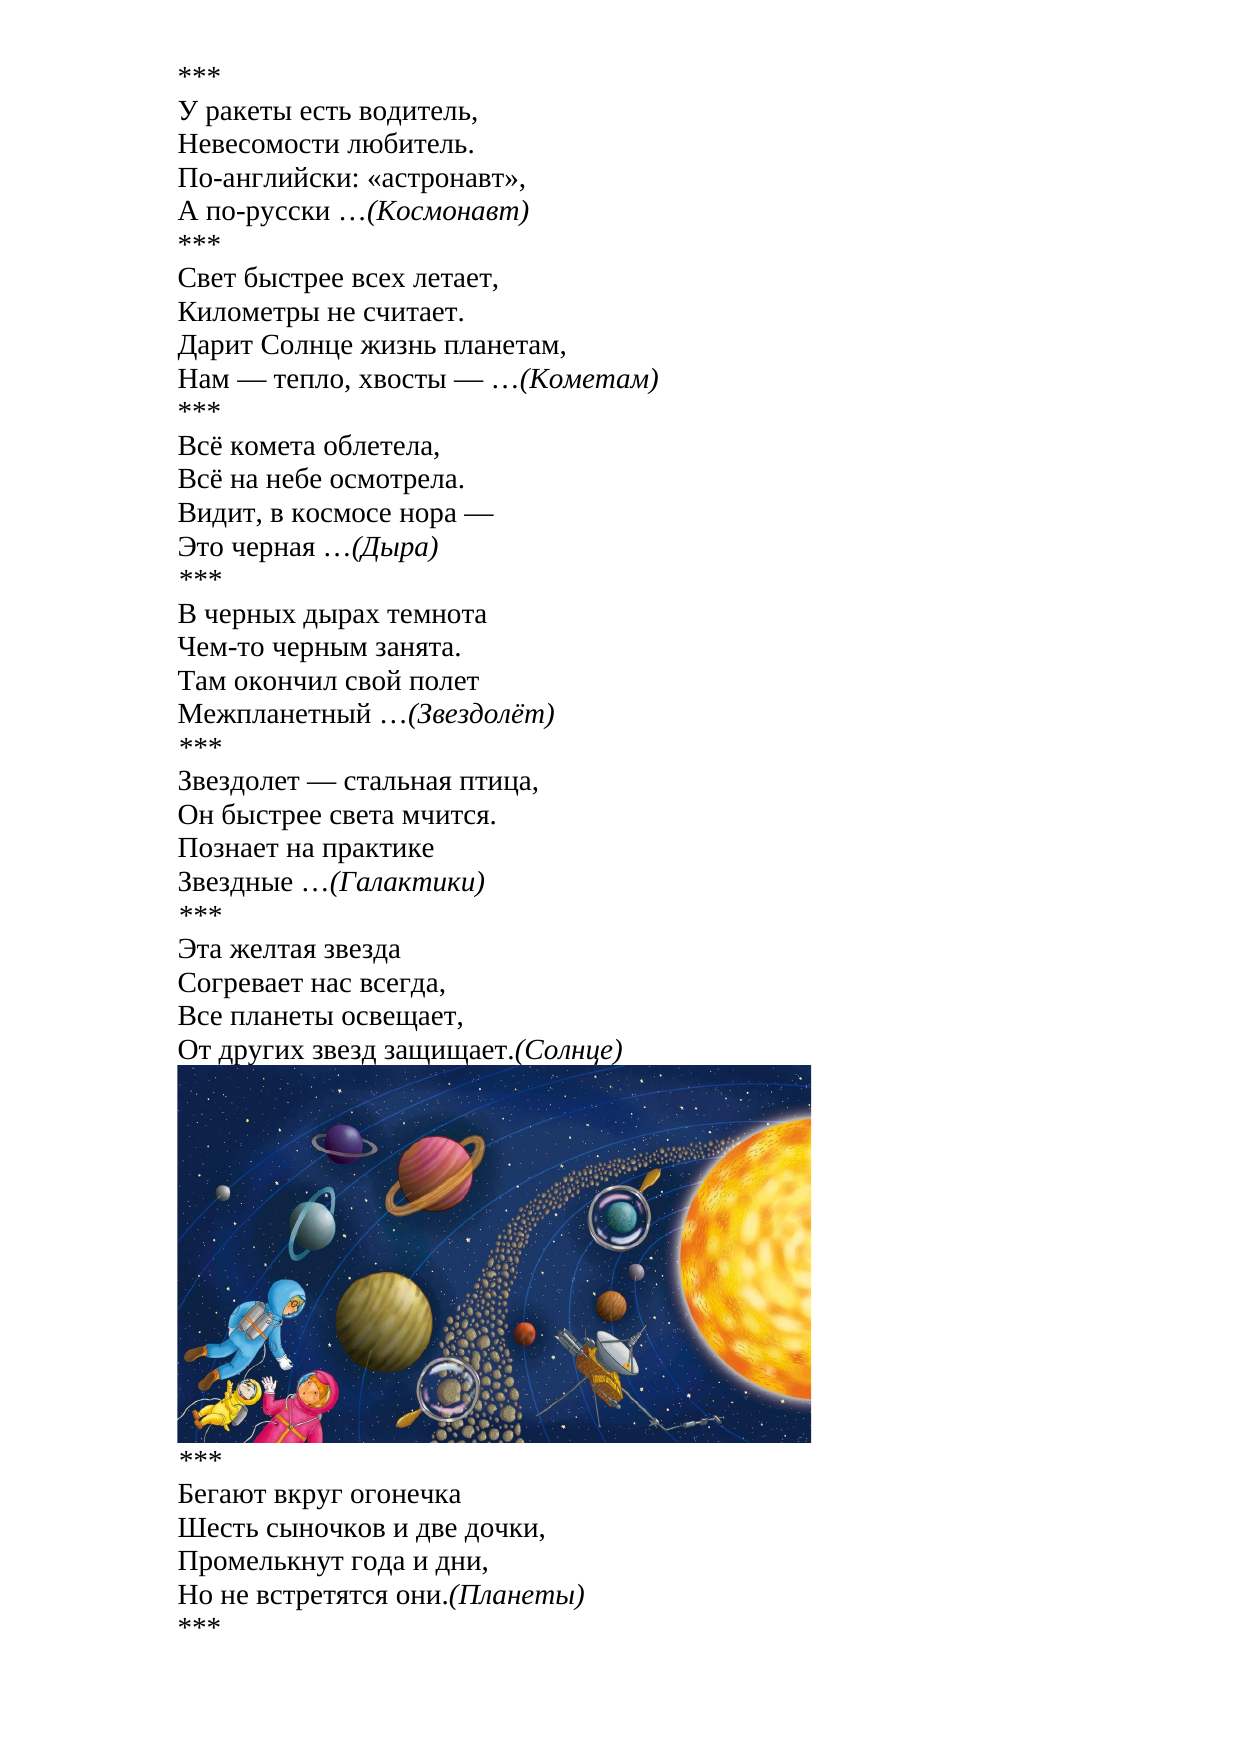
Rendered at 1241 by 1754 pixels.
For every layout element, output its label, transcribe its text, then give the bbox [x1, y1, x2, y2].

text Эта желтая звезда Согревает нас всегда, Все планеты освещает, От других звезд защищает.(Солнце) [177, 931, 1152, 1065]
text *** [177, 59, 1152, 93]
text Это черная …(Дыра) [177, 529, 1152, 562]
text *** [177, 227, 1152, 260]
text *** [177, 730, 1152, 763]
text У ракеты есть водитель, Невесомости любитель. По-английски: «астронавт», А по-русски …(Космонавт) [177, 93, 1152, 227]
text Звездолет — стальная птица, Он быстрее света мчится. Познает на практике Звездные …(Галактики) [177, 763, 1152, 898]
text *** [177, 1443, 1152, 1476]
picture [177, 1065, 812, 1443]
text *** [177, 1611, 1152, 1644]
text *** [177, 562, 1152, 596]
text *** [177, 394, 1152, 428]
text *** [177, 898, 1152, 931]
text В черных дырах темнота Чем-то черным занята. Там окончил свой полет Межпланетный …(Звездолёт) [177, 596, 1152, 730]
text Бегают вкруг огонечка Шесть сыночков и две дочки, Промелькнут года и дни, Но не встретятся они.(Планеты) [177, 1476, 1152, 1611]
text Всё комета облетела, Всё на небе осмотрела. Видит, в космосе нора — [177, 428, 1152, 529]
text Свет быстрее всех летает, Километры не считает. Дарит Солнце жизнь планетам, Нам — тепло, хвосты — …(Кометам) [177, 260, 1152, 394]
